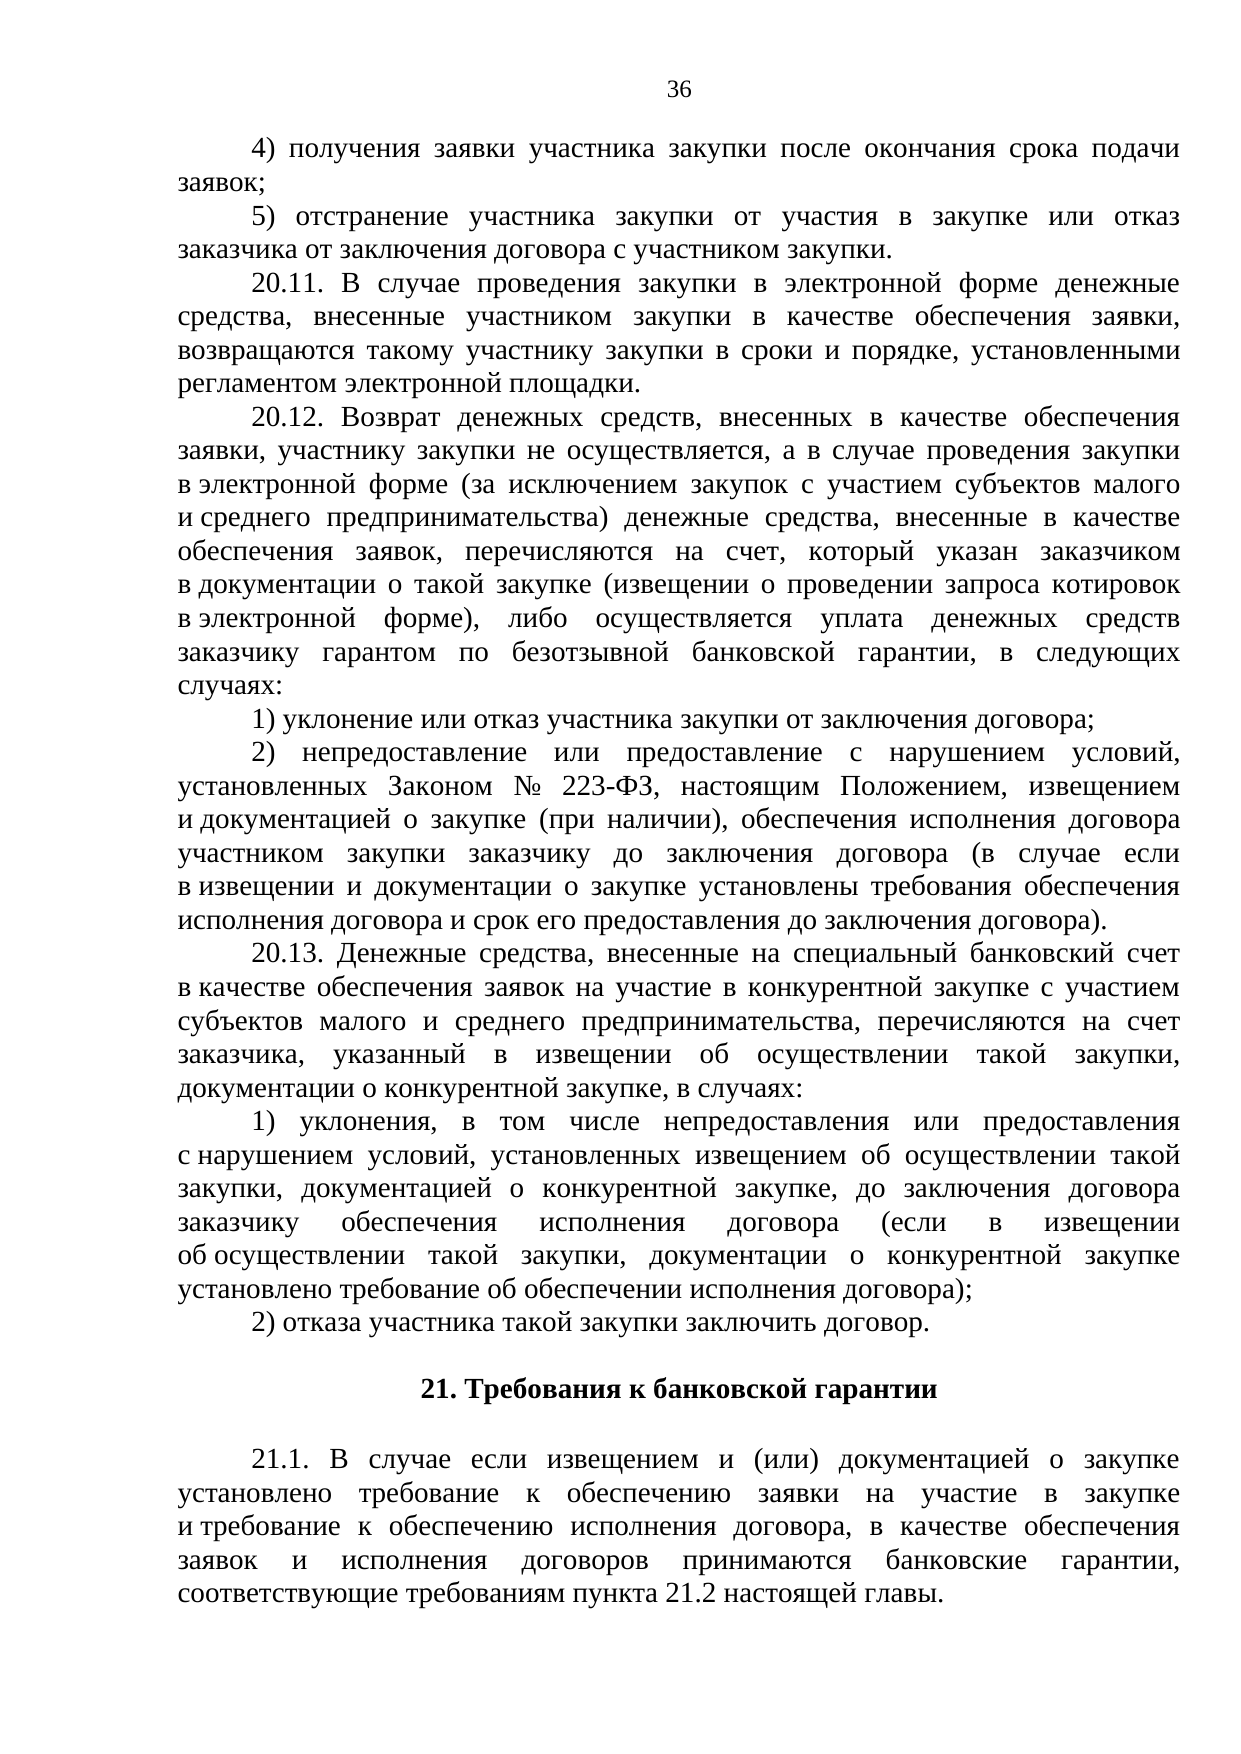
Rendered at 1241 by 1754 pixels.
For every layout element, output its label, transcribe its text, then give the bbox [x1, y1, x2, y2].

text 4) получения заявки участника закупки после окончания срока подачи заявок; [177, 131, 1181, 198]
text 20.12. Возврат денежных средств, внесенных в качестве обеспечения заявки, участнику закупки не осуществляется, а в случае проведения закупки в электронной форме (за исключением закупок с участием субъектов малого и среднего предпринимательства) денежные средства, внесенные в качестве обеспечения заявок, перечисляются на счет, который указан заказчиком в документации о такой закупке (извещении о проведении запроса котировок в электронной форме), либо осуществляется уплата денежных средств заказчику гарантом по безотзывной банковской гарантии, в следующих случаях: [177, 399, 1181, 701]
subtitle 21. Требования к банковской гарантии [177, 1372, 1181, 1405]
text 21.1. В случае если извещением и (или) документацией о закупке установлено требование к обеспечению заявки на участие в закупке и требование к обеспечению исполнения договора, в качестве обеспечения заявок и исполнения договоров принимаются банковские гарантии, соответствующие требованиям пункта 21.2 настоящей главы. [177, 1441, 1181, 1609]
text 1) уклонения, в том числе непредоставления или предоставления с нарушением условий, установленных извещением об осуществлении такой закупки, документацией о конкурентной закупке, до заключения договора заказчику обеспечения исполнения договора (если в извещении об осуществлении такой закупки, документации о конкурентной закупке установлено требование об обеспечении исполнения договора); [177, 1103, 1181, 1304]
text 5) отстранение участника закупки от участия в закупке или отказ заказчика от заключения договора с участником закупки. [177, 198, 1181, 265]
text 20.13. Денежные средства, внесенные на специальный банковский счет в качестве обеспечения заявок на участие в конкурентной закупке с участием субъектов малого и среднего предпринимательства, перечисляются на счет заказчика, указанный в извещении об осуществлении такой закупки, документации о конкурентной закупке, в случаях: [177, 936, 1181, 1103]
text 20.11. В случае проведения закупки в электронной форме денежные средства, внесенные участником закупки в качестве обеспечения заявки, возвращаются такому участнику закупки в сроки и порядке, установленными регламентом электронной площадки. [177, 265, 1181, 399]
text 1) уклонение или отказ участника закупки от заключения договора; [177, 701, 1181, 734]
text 2) отказа участника такой закупки заключить договор. [177, 1304, 1181, 1338]
text 2) непредоставление или предоставление с нарушением условий, установленных Законом № 223-ФЗ, настоящим Положением, извещением и документацией о закупке (при наличии), обеспечения исполнения договора участником закупки заказчику до заключения договора (в случае если в извещении и документации о закупке установлены требования обеспечения исполнения договора и срок его предоставления до заключения договора). [177, 734, 1181, 936]
